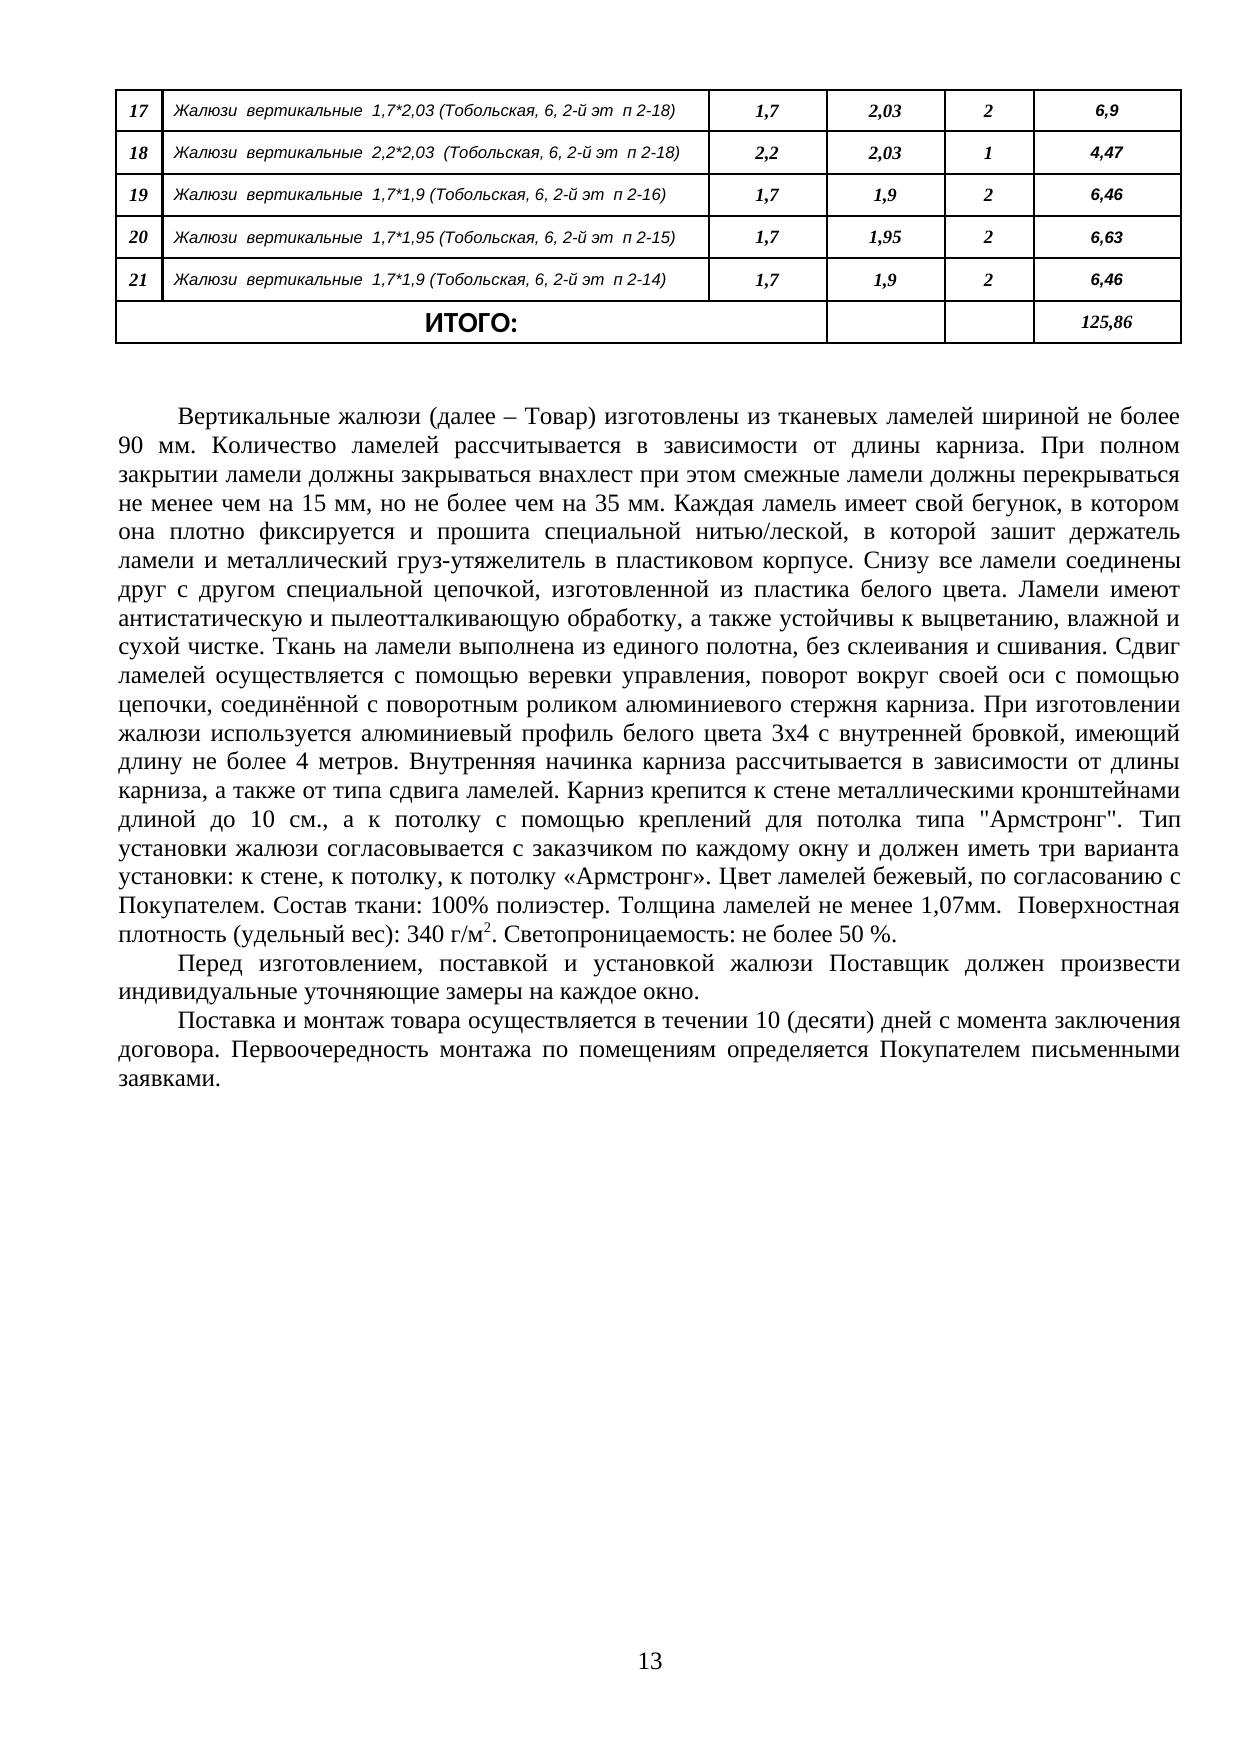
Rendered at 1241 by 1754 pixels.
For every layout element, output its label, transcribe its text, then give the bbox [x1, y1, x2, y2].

table_cell 1,7 [710, 217, 826, 257]
table_cell 6,46 [1035, 259, 1180, 300]
table_cell [828, 302, 944, 342]
table_cell 1,95 [828, 217, 944, 257]
table_cell 1,7 [710, 259, 826, 300]
table_cell 18 [117, 132, 161, 172]
table_cell 125,86 [1035, 302, 1180, 342]
table_cell [946, 302, 1033, 342]
table_cell Жалюзи вертикальные 2,2*2,03 (Тобольская, 6, 2-й эт п 2-18) [164, 132, 708, 172]
table_cell Жалюзи вертикальные 1,7*1,95 (Тобольская, 6, 2-й эт п 2-15) [164, 217, 708, 257]
table_cell 2,03 [828, 91, 944, 130]
table_cell Жалюзи вертикальные 1,7*1,9 (Тобольская, 6, 2-й эт п 2-16) [164, 175, 708, 215]
table_cell 1,7 [710, 175, 826, 215]
table_cell 1 [946, 132, 1033, 172]
text Поставка и монтаж товара осуществляется в течении 10 (десяти) дней с момента заключения договора. Первоочередность монтажа по помещениям определяется Покупателем письменными заявками. [118, 1005, 1181, 1091]
text Вертикальные жалюзи (далее – Товар) изготовлены из тканевых ламелей шириной не более 90 мм. Количество ламелей рассчитывается в зависимости от длины карниза. При полном закрытии ламели должны закрываться внахлест при этом смежные ламели должны перекрываться не менее чем на 15 мм, но не более чем на 35 мм. Каждая ламель имеет свой бегунок, в котором она плотно фиксируется и прошита специальной нитью/леской, в которой зашит держатель ламели и металлический груз-утяжелитель в пластиковом корпусе. Снизу все ламели соединены друг с другом специальной цепочкой, изготовленной из пластика белого цвета. Ламели имеют антистатическую и пылеотталкивающую обработку, а также устойчивы к выцветанию, влажной и сухой чистке. Ткань на ламели выполнена из единого полотна, без склеивания и сшивания. Сдвиг ламелей осуществляется с помощью веревки управления, поворот вокруг своей оси с помощью цепочки, соединённой с поворотным роликом алюминиевого стержня карниза. При изготовлении жалюзи используется алюминиевый профиль белого цвета 3х4 с внутренней бровкой, имеющий длину не более 4 метров. Внутренняя начинка карниза рассчитывается в зависимости от длины карниза, а также от типа сдвига ламелей. Карниз крепится к стене металлическими кронштейнами длиной до 10 см., а к потолку с помощью креплений для потолка типа "Армстронг". Тип установки жалюзи согласовывается с заказчиком по каждому окну и должен иметь три варианта установки: к стене, к потолку, к потолку «Армстронг». Цвет ламелей бежевый, по согласованию с Покупателем. Состав ткани: 100% полиэстер. Толщина ламелей не менее 1,07мм. Поверхностная плотность (удельный вес): 340 г/м2. Светопроницаемость: не более 50 %. [118, 401, 1181, 948]
table_cell 21 [117, 259, 161, 300]
table_cell 6,46 [1035, 175, 1180, 215]
table_cell 6,63 [1035, 217, 1180, 257]
table_cell Жалюзи вертикальные 1,7*1,9 (Тобольская, 6, 2-й эт п 2-14) [164, 259, 708, 300]
table_cell 4,47 [1035, 132, 1180, 172]
table_cell 2 [946, 217, 1033, 257]
table_cell 1,9 [828, 175, 944, 215]
table_cell 17 [117, 91, 161, 130]
table_cell Жалюзи вертикальные 1,7*2,03 (Тобольская, 6, 2-й эт п 2-18) [164, 91, 708, 130]
table_cell 2 [946, 259, 1033, 300]
table_cell 2,03 [828, 132, 944, 172]
table_cell 6,9 [1035, 91, 1180, 130]
table_cell 1,7 [710, 91, 826, 130]
table_cell 20 [117, 217, 161, 257]
table_cell 2,2 [710, 132, 826, 172]
table_cell 2 [946, 91, 1033, 130]
text Перед изготовлением, поставкой и установкой жалюзи Поставщик должен произвести индивидуальные уточняющие замеры на каждое окно. [118, 948, 1181, 1005]
table_cell 19 [117, 175, 161, 215]
table_cell ИТОГО: [117, 302, 826, 342]
table_cell 1,9 [828, 259, 944, 300]
table_cell 2 [946, 175, 1033, 215]
